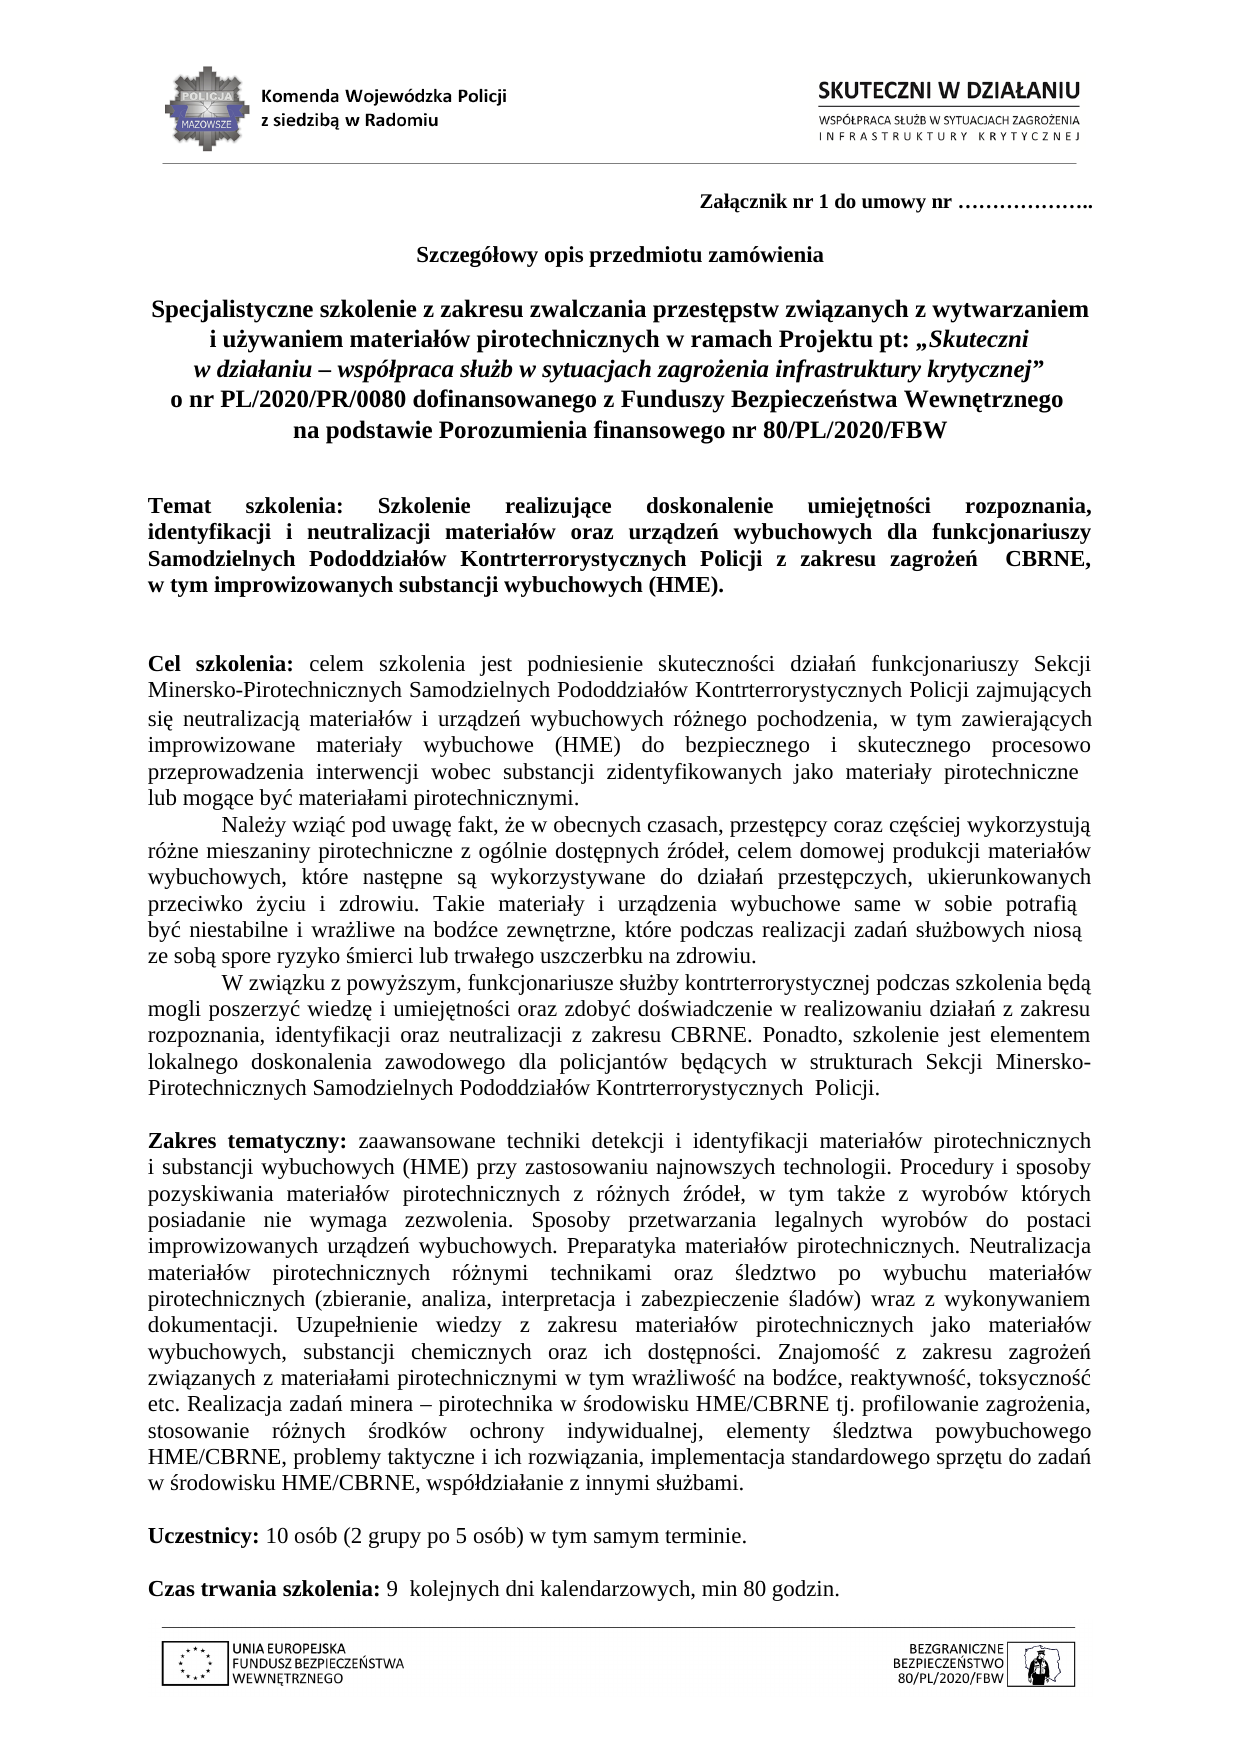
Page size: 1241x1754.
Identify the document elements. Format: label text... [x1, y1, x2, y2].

text Czas trwania szkolenia: 9 kolejnych dni kalendarzowych, min 80 godzin. [148, 1575, 1093, 1601]
text Uczestnicy: 10 osób (2 grupy po 5 osób) w tym samym terminie. [148, 1522, 1093, 1548]
text Należy wziąć pod uwagę fakt, że w obecnych czasach, przestępcy coraz częściej wykorzystują różne mieszaniny pirotechniczne z ogólnie dostępnych źródeł, celem domowej produkcji materiałów wybuchowych, które następne są wykorzystywane do działań przestępczych, ukierunkowanych przeciwko życiu i zdrowiu. Takie materiały i urządzenia wybuchowe same w sobie potrafią być niestabilne i wrażliwe na bodźce zewnętrzne, które podczas realizacji zadań służbowych niosą ze sobą spore ryzyko śmierci lub trwałego uszczerbku na zdrowiu. [148, 811, 1093, 969]
text Cel szkolenia: celem szkolenia jest podniesienie skuteczności działań funkcjonariuszy Sekcji Minersko-Pirotechnicznych Samodzielnych Pododdziałów Kontrterrorystycznych Policji zajmujących się neutralizacją materiałów i urządzeń wybuchowych różnego pochodzenia, w tym zawierających improwizowane materiały wybuchowe (HME) do bezpiecznego i skutecznego procesowo przeprowadzenia interwencji wobec substancji zidentyfikowanych jako materiały pirotechniczne lub mogące być materiałami pirotechnicznymi. [148, 650, 1093, 811]
picture [147, 1619, 1093, 1697]
text Zakres tematyczny: zaawansowane techniki detekcji i identyfikacji materiałów pirotechnicznych i substancji wybuchowych (HME) przy zastosowaniu najnowszych technologii. Procedury i sposoby pozyskiwania materiałów pirotechnicznych z różnych źródeł, w tym także z wyrobów których posiadanie nie wymaga zezwolenia. Sposoby przetwarzania legalnych wyrobów do postaci improwizowanych urządzeń wybuchowych. Preparatyka materiałów pirotechnicznych. Neutralizacja materiałów pirotechnicznych różnymi technikami oraz śledztwo po wybuchu materiałów pirotechnicznych (zbieranie, analiza, interpretacja i zabezpieczenie śladów) wraz z wykonywaniem dokumentacji. Uzupełnienie wiedzy z zakresu materiałów pirotechnicznych jako materiałów wybuchowych, substancji chemicznych oraz ich dostępności. Znajomość z zakresu zagrożeń związanych z materiałami pirotechnicznymi w tym wrażliwość na bodźce, reaktywność, toksyczność etc. Realizacja zadań minera – pirotechnika w środowisku HME/CBRNE tj. profilowanie zagrożenia, stosowanie różnych środków ochrony indywidualnej, elementy śledztwa powybuchowego HME/CBRNE, problemy taktyczne i ich rozwiązania, implementacja standardowego sprzętu do zadań w środowisku HME/CBRNE, współdziałanie z innymi służbami. [148, 1127, 1093, 1496]
text Temat szkolenia: Szkolenie realizujące doskonalenie umiejętności rozpoznania, identyfikacji i neutralizacji materiałów oraz urządzeń wybuchowych dla funkcjonariuszy Samodzielnych Pododdziałów Kontrterrorystycznych Policji z zakresu zagrożeń CBRNE, w tym improwizowanych substancji wybuchowych (HME). [148, 492, 1093, 597]
text Szczegółowy opis przedmiotu zamówienia [148, 242, 1093, 268]
picture [147, 59, 1093, 171]
text Specjalistyczne szkolenie z zakresu zwalczania przestępstw związanych z wytwarzaniem i używaniem materiałów pirotechnicznych w ramach Projektu pt: „Skuteczni w działaniu – współpraca służb w sytuacjach zagrożenia infrastruktury krytycznej” o nr PL/2020/PR/0080 dofinansowanego z Funduszy Bezpieczeństwa Wewnętrznego na podstawie Porozumienia finansowego nr 80/PL/2020/FBW [148, 294, 1093, 443]
text W związku z powyższym, funkcjonariusze służby kontrterrorystycznej podczas szkolenia będą mogli poszerzyć wiedzę i umiejętności oraz zdobyć doświadczenie w realizowaniu działań z zakresu rozpoznania, identyfikacji oraz neutralizacji z zakresu CBRNE. Ponadto, szkolenie jest elementem lokalnego doskonalenia zawodowego dla policjantów będących w strukturach Sekcji Minersko-Pirotechnicznych Samodzielnych Pododdziałów Kontrterrorystycznych Policji. [148, 969, 1093, 1101]
text Załącznik nr 1 do umowy nr ……………….. [148, 189, 1093, 213]
